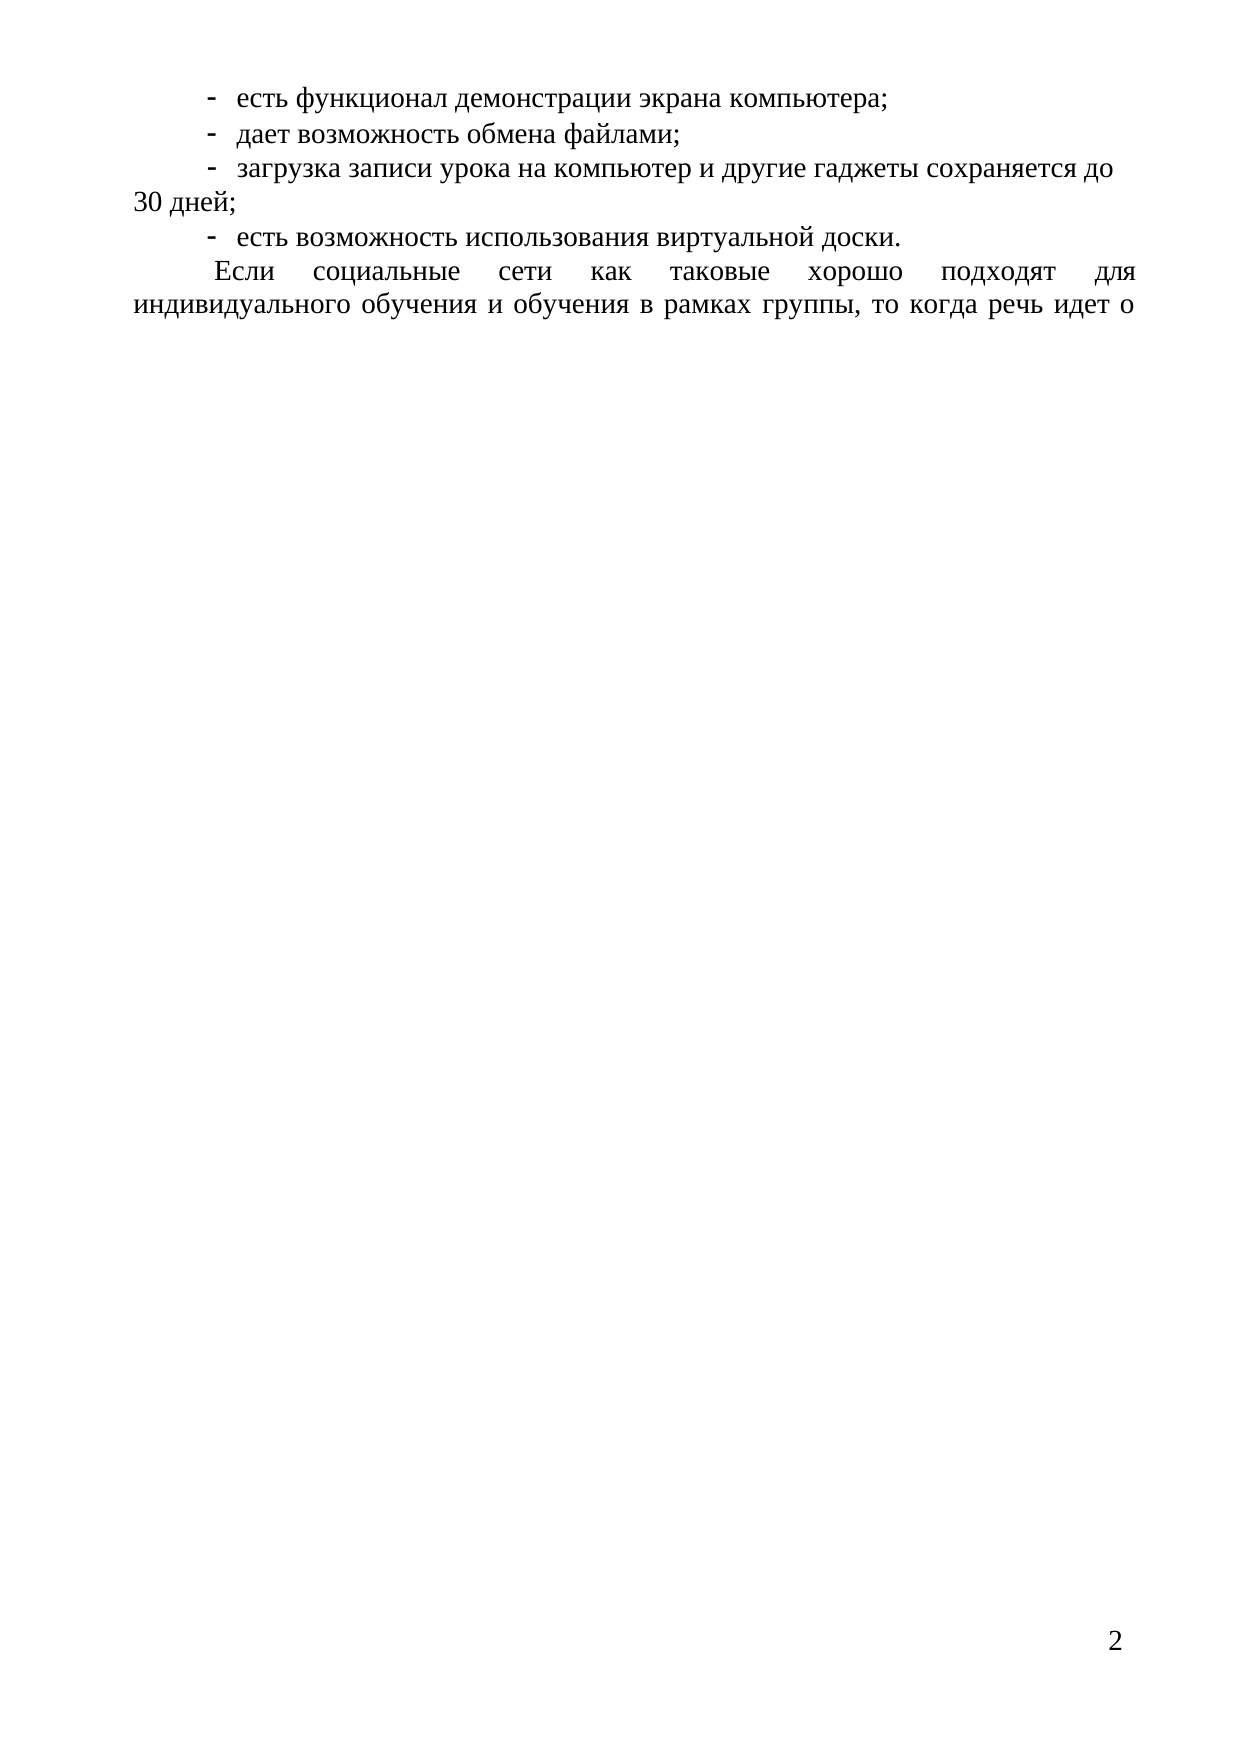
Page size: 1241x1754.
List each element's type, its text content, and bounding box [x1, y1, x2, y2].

list дает возможность обмена файлами; [207, 114, 1209, 150]
text Если социальные сети как таковые хорошо подходят для индивидуального обучения и обучения в рамках группы, то когда речь идет о [133, 253, 1137, 320]
list есть функционал демонстрации экрана компьютера; [207, 79, 1209, 114]
list загрузка записи урока на компьютер и другие гаджеты сохраняется до 30 дней; [133, 150, 1137, 217]
list есть возможность использования виртуальной доски. [207, 217, 1209, 253]
